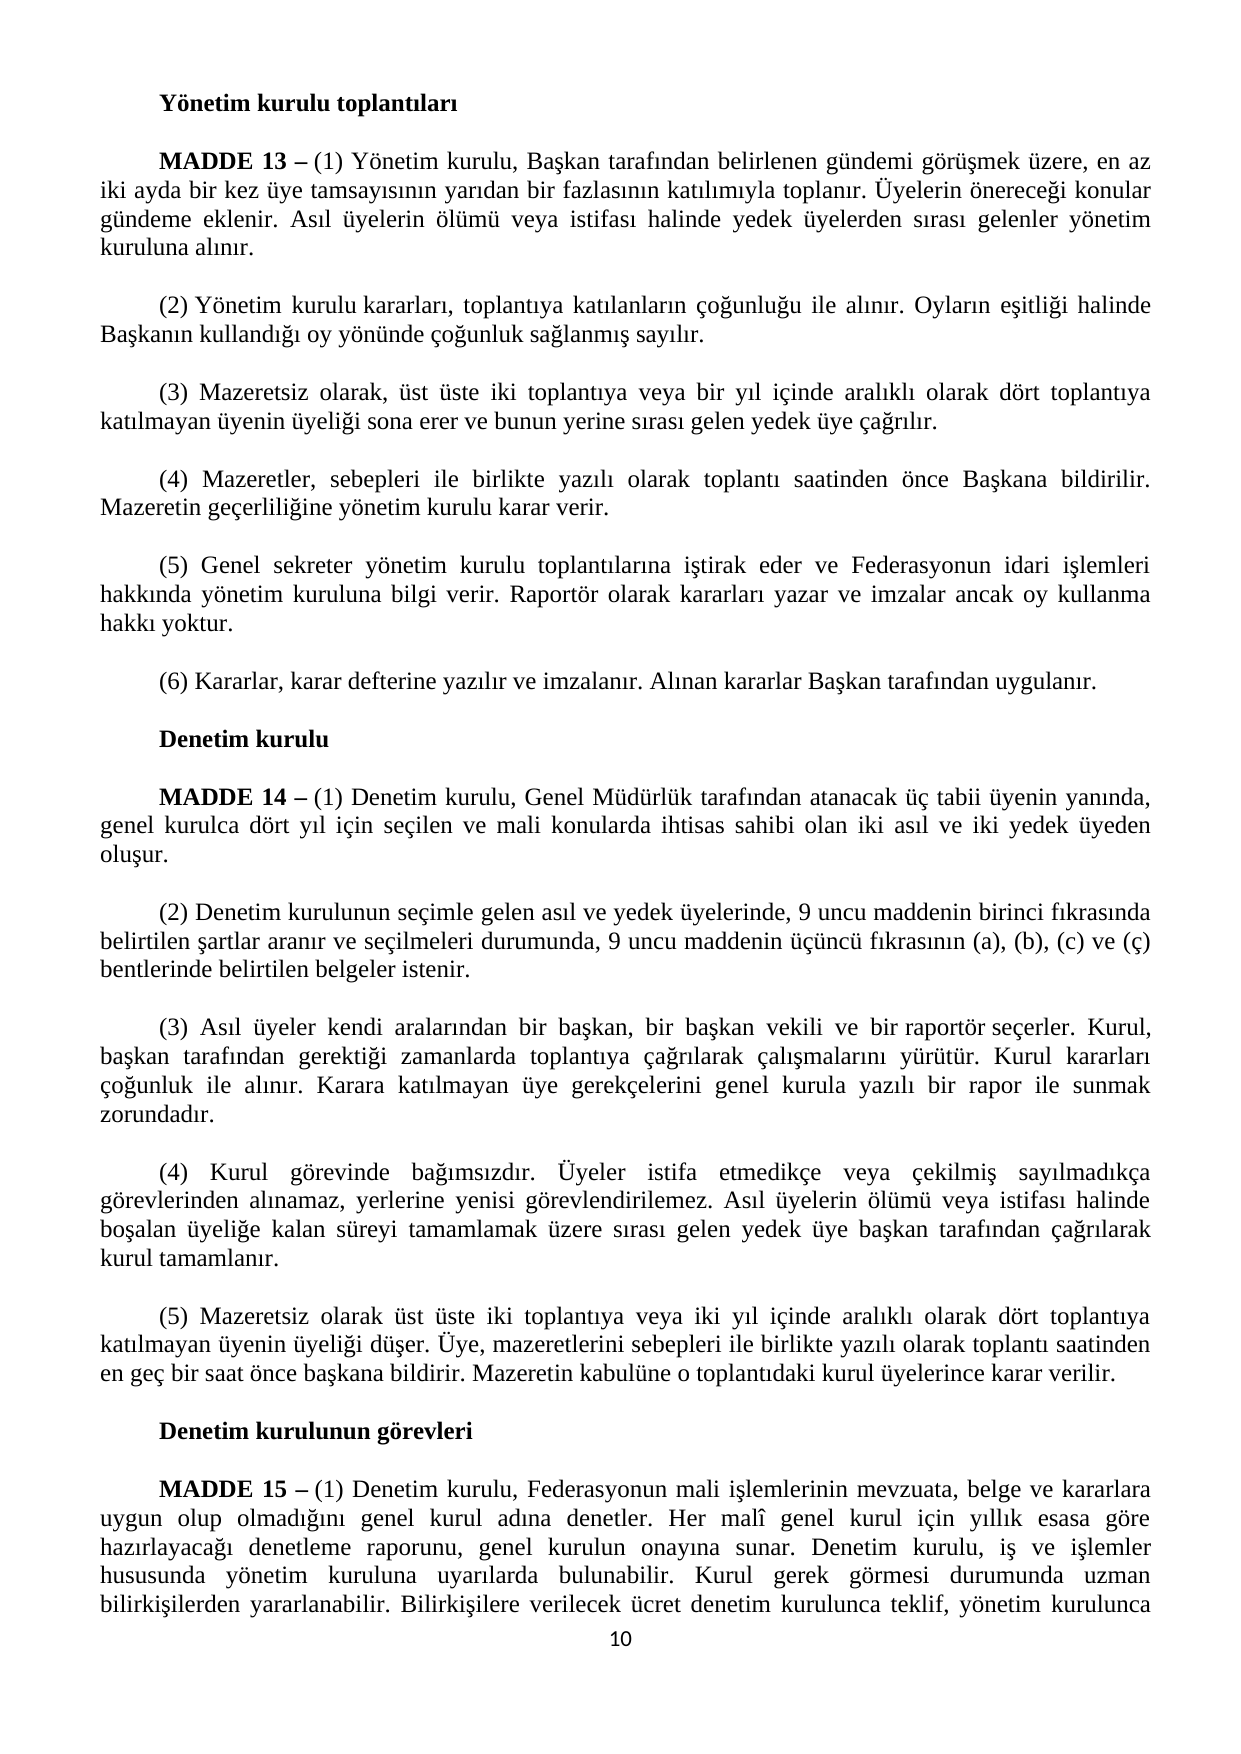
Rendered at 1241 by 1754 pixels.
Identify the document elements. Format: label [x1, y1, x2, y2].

table_cell [89, 59, 1163, 1618]
